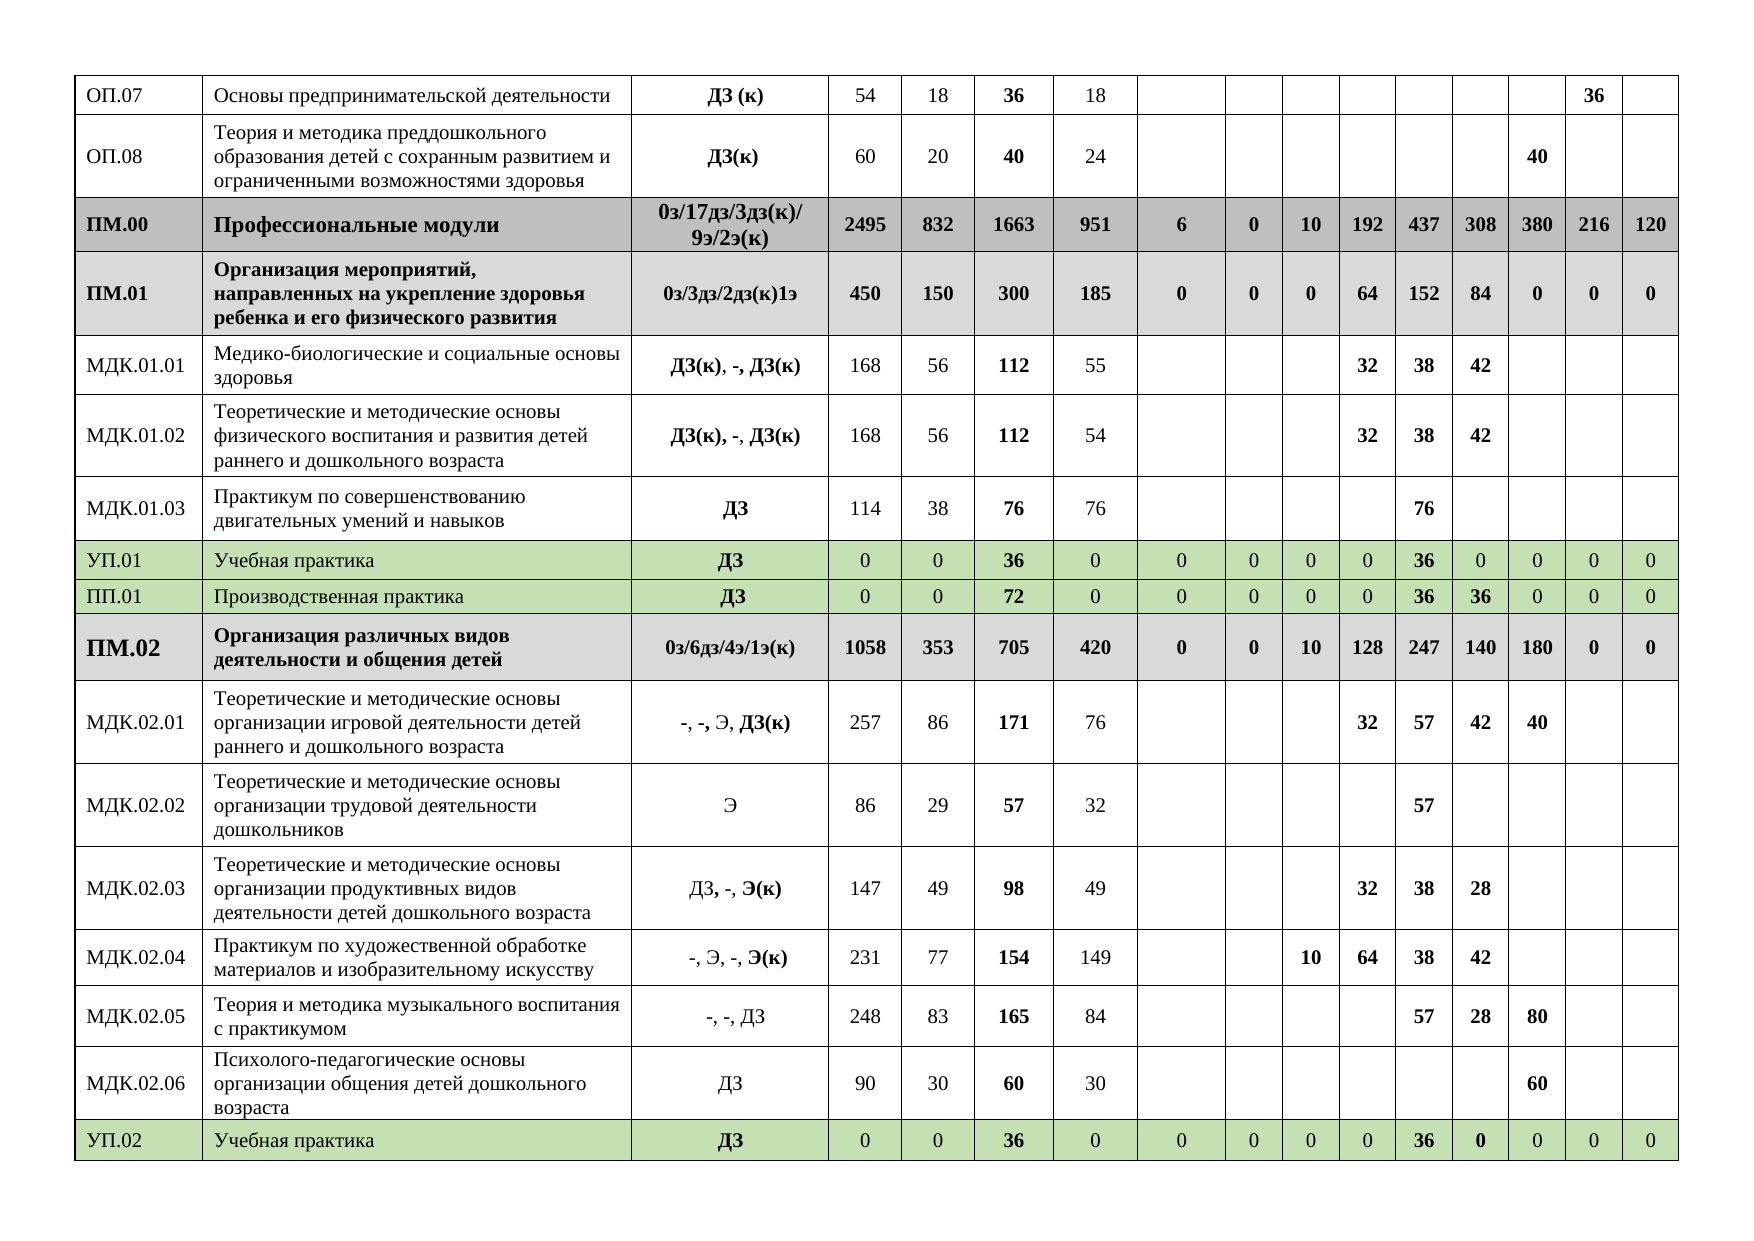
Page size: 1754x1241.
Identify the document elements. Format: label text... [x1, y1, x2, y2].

table_cell [1226, 930, 1282, 985]
table_cell 0 [1453, 1120, 1508, 1160]
table_cell 0з/3дз/2дз(к)1э [632, 252, 828, 335]
table_cell 36 [1396, 1120, 1452, 1160]
table_cell [1509, 930, 1565, 985]
table_cell 152 [1396, 252, 1452, 335]
table_cell [1340, 115, 1395, 197]
table_cell 32 [1054, 764, 1137, 846]
table_cell 0 [1340, 580, 1395, 613]
table_cell Теория и методика преддошкольного образования детей с сохранным развитием и ограниченными возможностями здоровья [203, 115, 631, 197]
table_cell [1509, 477, 1565, 540]
table_cell 0 [1566, 580, 1622, 613]
table_cell 32 [1340, 336, 1395, 394]
table_cell [1566, 930, 1622, 985]
table_cell 0 [1509, 580, 1565, 613]
table_cell 36 [975, 1120, 1053, 1160]
table_cell 0 [1138, 614, 1225, 680]
table_cell [1283, 115, 1339, 197]
table_cell 2495 [829, 198, 901, 251]
table_cell [1138, 930, 1225, 985]
table_cell 36 [975, 541, 1053, 579]
table_cell 0 [1283, 1120, 1339, 1160]
table_cell 300 [975, 252, 1053, 335]
table_cell 0 [1566, 541, 1622, 579]
table_cell ДЗ(к), -, ДЗ(к) [632, 336, 828, 394]
table_cell 951 [1054, 198, 1137, 251]
table_cell ДЗ (к) [632, 76, 828, 114]
table_cell [1566, 1047, 1622, 1119]
table_cell 38 [1396, 930, 1452, 985]
table_cell 154 [975, 930, 1053, 985]
table_cell 231 [829, 930, 901, 985]
table_cell ДЗ [632, 477, 828, 540]
table_cell 56 [902, 395, 974, 476]
table_cell 76 [1054, 477, 1137, 540]
table_cell 147 [829, 847, 901, 929]
table_cell 76 [975, 477, 1053, 540]
table_cell [1509, 847, 1565, 929]
table_cell 90 [829, 1047, 901, 1119]
table_cell 0 [1623, 1120, 1678, 1160]
table_cell 29 [902, 764, 974, 846]
table_cell 86 [829, 764, 901, 846]
table_cell [1566, 395, 1622, 476]
table_cell 42 [1453, 395, 1508, 476]
table_cell [1226, 681, 1282, 763]
table_cell [1623, 764, 1678, 846]
table_cell Медико-биологические и социальные основы здоровья [203, 336, 631, 394]
table_cell 0 [1623, 580, 1678, 613]
table_cell 10 [1283, 614, 1339, 680]
table_cell 0 [1138, 1120, 1225, 1160]
table_cell [1283, 764, 1339, 846]
table_cell [1623, 681, 1678, 763]
table_cell 32 [1340, 847, 1395, 929]
table_cell 0 [829, 541, 901, 579]
table_cell 38 [1396, 847, 1452, 929]
table_cell 0 [1138, 541, 1225, 579]
table_cell 24 [1054, 115, 1137, 197]
table_cell Практикум по художественной обработке материалов и изобразительному искусству [203, 930, 631, 985]
table_cell [1623, 1047, 1678, 1119]
table_cell Производственная практика [203, 580, 631, 613]
table_cell 36 [1566, 76, 1622, 114]
table_cell [1226, 1047, 1282, 1119]
table_cell [1453, 764, 1508, 846]
table_cell МДК.01.02 [76, 395, 202, 476]
table_cell [1623, 930, 1678, 985]
table_cell 0 [1054, 580, 1137, 613]
table_cell 57 [975, 764, 1053, 846]
table_cell 0 [1283, 580, 1339, 613]
table_cell [1283, 1047, 1339, 1119]
table_cell 112 [975, 336, 1053, 394]
table_cell 57 [1396, 986, 1452, 1046]
table_cell 380 [1509, 198, 1565, 251]
table_cell 84 [1054, 986, 1137, 1046]
table_cell 0 [1226, 541, 1282, 579]
table_cell [1566, 847, 1622, 929]
table_cell 149 [1054, 930, 1137, 985]
table_cell [1283, 477, 1339, 540]
table_cell УП.01 [76, 541, 202, 579]
table_cell 112 [975, 395, 1053, 476]
table_cell 38 [1396, 336, 1452, 394]
table_cell 0 [1226, 580, 1282, 613]
table_cell [1226, 115, 1282, 197]
table_cell 0 [1340, 1120, 1395, 1160]
table_cell [1226, 395, 1282, 476]
table_cell 42 [1453, 336, 1508, 394]
table_cell 0 [1283, 252, 1339, 335]
table_cell 10 [1283, 198, 1339, 251]
table_cell ДЗ [632, 1120, 828, 1160]
table_cell 0 [1340, 541, 1395, 579]
table_cell [1340, 1047, 1395, 1119]
table_cell 248 [829, 986, 901, 1046]
table_cell 76 [1396, 477, 1452, 540]
table_cell [1138, 1047, 1225, 1119]
table_cell 76 [1054, 681, 1137, 763]
table_cell [1509, 395, 1565, 476]
table_cell [1340, 986, 1395, 1046]
table_cell [1138, 764, 1225, 846]
table_cell ПМ.01 [76, 252, 202, 335]
table_cell Теория и методика музыкального воспитания с практикумом [203, 986, 631, 1046]
table_cell ПМ.02 [76, 614, 202, 680]
table_cell 40 [1509, 115, 1565, 197]
table_cell 42 [1453, 681, 1508, 763]
table_cell 165 [975, 986, 1053, 1046]
table_cell [1509, 336, 1565, 394]
table_cell 168 [829, 395, 901, 476]
table_cell [1396, 1047, 1452, 1119]
table_cell Практикум по совершенствованию двигательных умений и навыков [203, 477, 631, 540]
table_cell [1138, 847, 1225, 929]
table_cell 60 [829, 115, 901, 197]
table_cell 86 [902, 681, 974, 763]
table_cell 36 [1453, 580, 1508, 613]
table_cell -, -, Э, ДЗ(к) [632, 681, 828, 763]
table_cell 0 [1226, 198, 1282, 251]
table_cell ОП.07 [76, 76, 202, 114]
table_cell [1566, 115, 1622, 197]
table_cell 60 [975, 1047, 1053, 1119]
table_cell -, Э, -, Э(к) [632, 930, 828, 985]
table_cell [1138, 336, 1225, 394]
table_cell 0 [1226, 614, 1282, 680]
table_cell 450 [829, 252, 901, 335]
table_cell 832 [902, 198, 974, 251]
table_cell ОП.08 [76, 115, 202, 197]
table_cell 0 [1623, 541, 1678, 579]
table_cell 55 [1054, 336, 1137, 394]
table_cell 40 [1509, 681, 1565, 763]
table_cell МДК.02.05 [76, 986, 202, 1046]
table_cell [1138, 477, 1225, 540]
table_cell [1396, 115, 1452, 197]
table_cell 36 [1396, 580, 1452, 613]
table_cell 57 [1396, 764, 1452, 846]
table_cell 0 [1566, 614, 1622, 680]
table_cell [1566, 986, 1622, 1046]
table_cell [1138, 395, 1225, 476]
table_cell 54 [829, 76, 901, 114]
table_cell 0 [902, 1120, 974, 1160]
table_cell ДЗ(к), -, ДЗ(к) [632, 395, 828, 476]
table_cell 84 [1453, 252, 1508, 335]
table_cell 247 [1396, 614, 1452, 680]
table_cell [1623, 395, 1678, 476]
table_cell 0 [1623, 614, 1678, 680]
table_cell 49 [1054, 847, 1137, 929]
table_cell 128 [1340, 614, 1395, 680]
table_cell [1138, 986, 1225, 1046]
table_cell 57 [1396, 681, 1452, 763]
table_cell 0 [1226, 1120, 1282, 1160]
table_cell [1283, 681, 1339, 763]
table_cell 420 [1054, 614, 1137, 680]
table_cell ПП.01 [76, 580, 202, 613]
table_cell [1283, 395, 1339, 476]
table_cell 257 [829, 681, 901, 763]
table_cell МДК.02.03 [76, 847, 202, 929]
table_cell 0 [829, 1120, 901, 1160]
table_cell Теоретические и методические основы физического воспитания и развития детей раннего и дошкольного возраста [203, 395, 631, 476]
table_cell 40 [975, 115, 1053, 197]
table_cell [1226, 477, 1282, 540]
table_cell 60 [1509, 1047, 1565, 1119]
table_cell 72 [975, 580, 1053, 613]
table_cell [1283, 847, 1339, 929]
table_cell Теоретические и методические основы организации игровой деятельности детей раннего и дошкольного возраста [203, 681, 631, 763]
table_cell 32 [1340, 395, 1395, 476]
table_cell [1623, 336, 1678, 394]
table_cell -, -, ДЗ [632, 986, 828, 1046]
table_cell Профессиональные модули [203, 198, 631, 251]
table_cell 0 [1226, 252, 1282, 335]
table_cell 185 [1054, 252, 1137, 335]
table_cell [1283, 336, 1339, 394]
table_cell [1226, 764, 1282, 846]
table_cell [1138, 76, 1225, 114]
table_cell 98 [975, 847, 1053, 929]
table_cell 18 [1054, 76, 1137, 114]
table_cell 32 [1340, 681, 1395, 763]
table_cell 30 [902, 1047, 974, 1119]
table_cell 0 [829, 580, 901, 613]
table_cell 0 [902, 541, 974, 579]
table_cell 0 [1623, 252, 1678, 335]
table_cell 114 [829, 477, 901, 540]
table_cell 0 [1138, 580, 1225, 613]
table_cell [1226, 986, 1282, 1046]
table_cell 42 [1453, 930, 1508, 985]
table_cell [1623, 847, 1678, 929]
table_cell [1566, 764, 1622, 846]
table_cell [1283, 76, 1339, 114]
table_cell ДЗ [632, 541, 828, 579]
table_cell МДК.01.03 [76, 477, 202, 540]
table_cell 308 [1453, 198, 1508, 251]
table_cell 0 [1509, 541, 1565, 579]
table_cell 83 [902, 986, 974, 1046]
table_cell 54 [1054, 395, 1137, 476]
table_cell Теоретические и методические основы организации продуктивных видов деятельности детей дошкольного возраста [203, 847, 631, 929]
table_cell 140 [1453, 614, 1508, 680]
table_cell ДЗ [632, 1047, 828, 1119]
table_cell 10 [1283, 930, 1339, 985]
table_cell 705 [975, 614, 1053, 680]
table_cell Учебная практика [203, 1120, 631, 1160]
table_cell 38 [902, 477, 974, 540]
table_cell 49 [902, 847, 974, 929]
table_cell Теоретические и методические основы организации трудовой деятельности дошкольников [203, 764, 631, 846]
table_cell 171 [975, 681, 1053, 763]
table_cell Основы предпринимательской деятельности [203, 76, 631, 114]
table_cell 1663 [975, 198, 1053, 251]
table_cell 64 [1340, 930, 1395, 985]
table_cell 353 [902, 614, 974, 680]
table_cell 437 [1396, 198, 1452, 251]
table_cell 216 [1566, 198, 1622, 251]
table_cell 0 [1509, 252, 1565, 335]
table_cell 0 [902, 580, 974, 613]
table_cell 0 [1054, 541, 1137, 579]
table_cell Учебная практика [203, 541, 631, 579]
table_cell [1138, 681, 1225, 763]
table_cell 77 [902, 930, 974, 985]
table_cell [1396, 76, 1452, 114]
table_cell 56 [902, 336, 974, 394]
table_cell 1058 [829, 614, 901, 680]
table_cell МДК.02.06 [76, 1047, 202, 1119]
table_cell [1566, 336, 1622, 394]
table_cell 64 [1340, 252, 1395, 335]
table_cell 192 [1340, 198, 1395, 251]
table_cell [1340, 764, 1395, 846]
table_cell 28 [1453, 847, 1508, 929]
table_cell Психолого-педагогические основы организации общения детей дошкольного возраста [203, 1047, 631, 1119]
table_cell 80 [1509, 986, 1565, 1046]
table_cell 150 [902, 252, 974, 335]
table_cell [1566, 681, 1622, 763]
table_cell МДК.02.01 [76, 681, 202, 763]
table_cell 0 [1509, 1120, 1565, 1160]
table_cell [1623, 986, 1678, 1046]
table_cell МДК.01.01 [76, 336, 202, 394]
table_cell 6 [1138, 198, 1225, 251]
table_cell [1226, 336, 1282, 394]
table_cell [1453, 1047, 1508, 1119]
table_cell 30 [1054, 1047, 1137, 1119]
table_cell 36 [975, 76, 1053, 114]
table_cell [1340, 76, 1395, 114]
table_cell [1453, 477, 1508, 540]
table_cell Организация мероприятий, направленных на укрепление здоровья ребенка и его физического развития [203, 252, 631, 335]
table_cell ДЗ, -, Э(к) [632, 847, 828, 929]
table_cell 0 [1566, 1120, 1622, 1160]
table_cell [1226, 847, 1282, 929]
table_cell 0 [1054, 1120, 1137, 1160]
table_cell УП.02 [76, 1120, 202, 1160]
table_cell [1340, 477, 1395, 540]
table_cell 0 [1453, 541, 1508, 579]
table_cell [1566, 477, 1622, 540]
table_cell [1226, 76, 1282, 114]
table_cell 0з/17дз/3дз(к)/9э/2э(к) [632, 198, 828, 251]
table_cell 0з/6дз/4э/1э(к) [632, 614, 828, 680]
table_cell 0 [1566, 252, 1622, 335]
table_cell МДК.02.04 [76, 930, 202, 985]
table_cell МДК.02.02 [76, 764, 202, 846]
table_cell [1453, 115, 1508, 197]
table_cell 18 [902, 76, 974, 114]
table_cell [1283, 986, 1339, 1046]
table_cell 180 [1509, 614, 1565, 680]
table_cell [1623, 477, 1678, 540]
table_cell Организация различных видов деятельности и общения детей [203, 614, 631, 680]
table_cell 120 [1623, 198, 1678, 251]
table_cell [1138, 115, 1225, 197]
table_cell [1509, 76, 1565, 114]
table_cell 0 [1283, 541, 1339, 579]
table_cell 0 [1138, 252, 1225, 335]
table_cell [1453, 76, 1508, 114]
table_cell 38 [1396, 395, 1452, 476]
table_cell 28 [1453, 986, 1508, 1046]
table_cell [1623, 76, 1678, 114]
table_cell 36 [1396, 541, 1452, 579]
table_cell Э [632, 764, 828, 846]
table_cell 168 [829, 336, 901, 394]
table_cell ДЗ [632, 580, 828, 613]
table_cell ПМ.00 [76, 198, 202, 251]
table_cell [1623, 115, 1678, 197]
table_cell ДЗ(к) [632, 115, 828, 197]
table_cell [1509, 764, 1565, 846]
table_cell 20 [902, 115, 974, 197]
